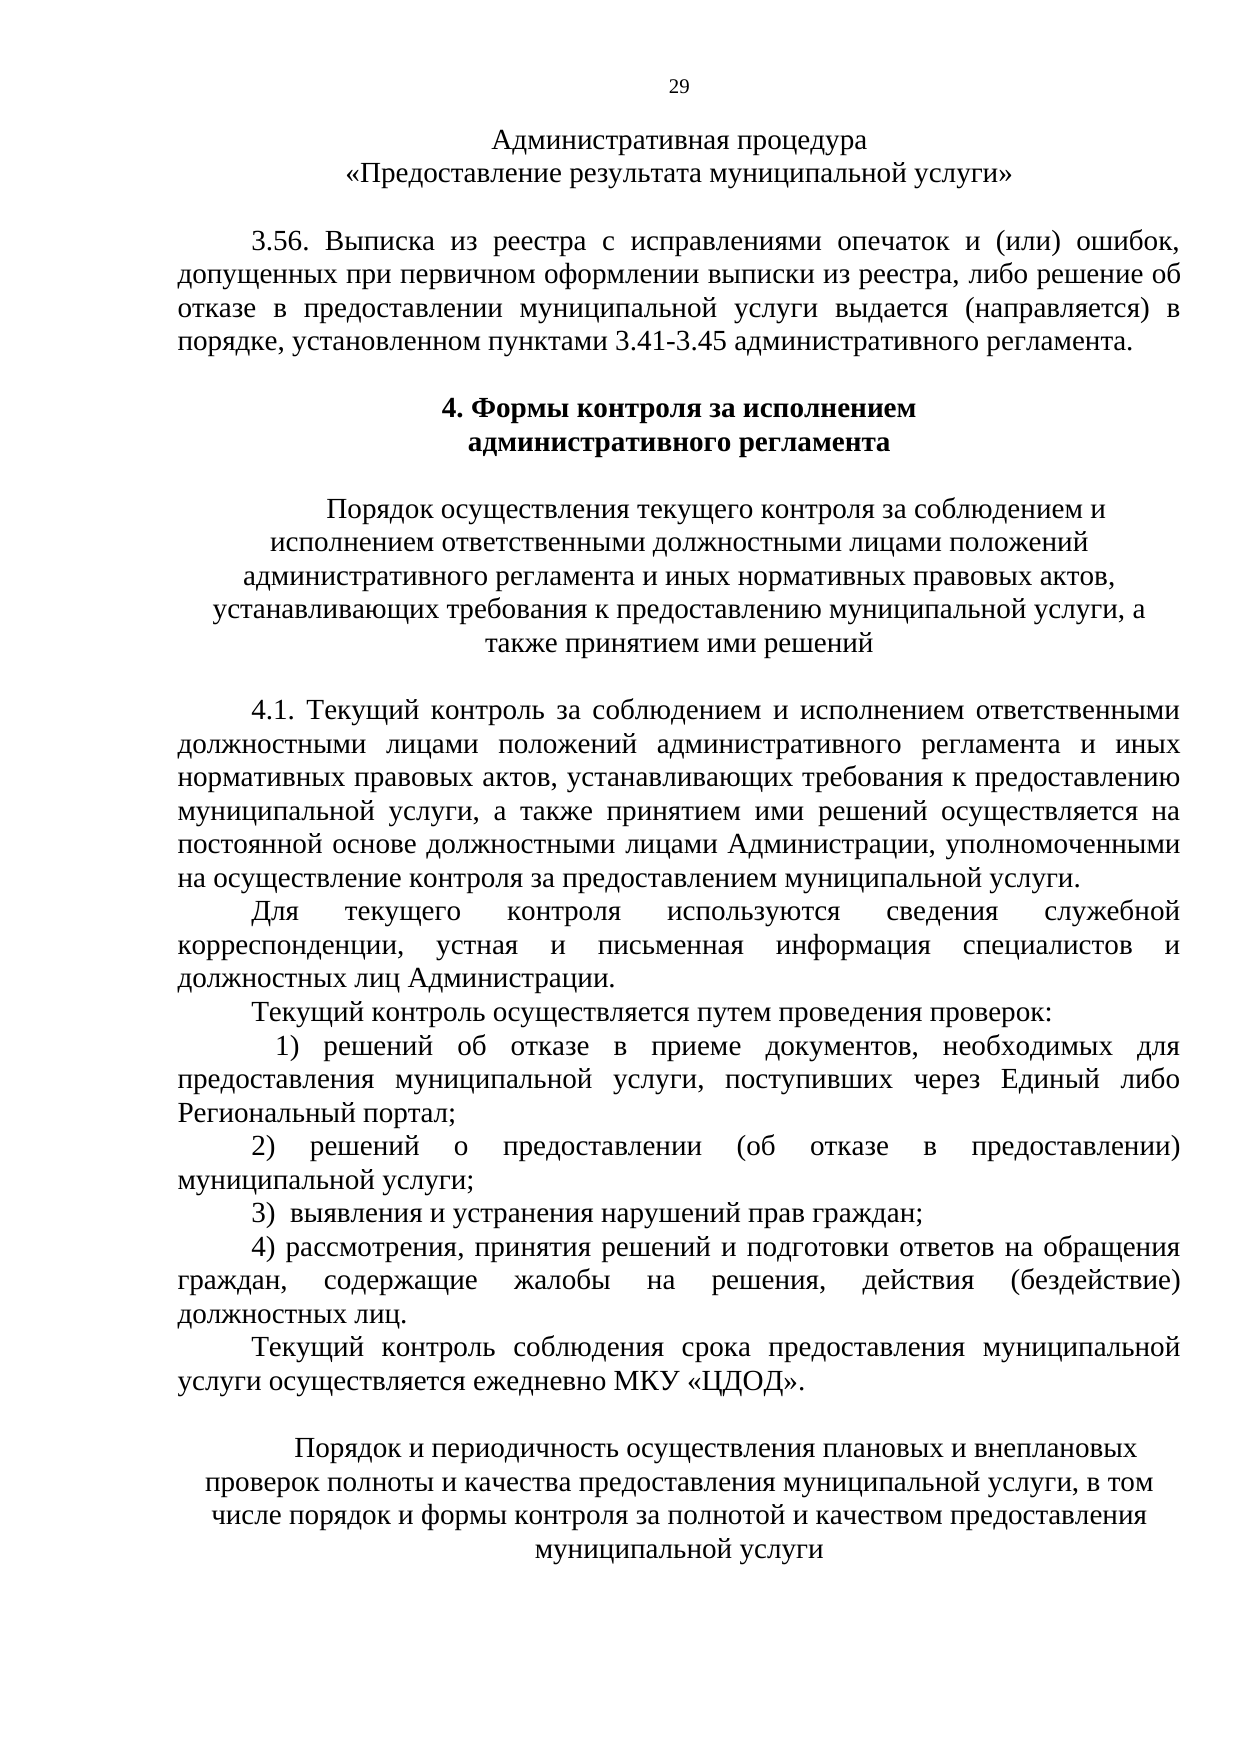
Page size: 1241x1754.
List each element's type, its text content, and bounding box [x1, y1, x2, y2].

text Порядок и периодичность осуществления плановых и внеплановых проверок полноты и качества предоставления муниципальной услуги, в том числе порядок и формы контроля за полнотой и качеством предоставления муниципальной услуги [177, 1430, 1181, 1564]
text Административная процедура [177, 122, 1181, 156]
text 1) решений об отказе в приеме документов, необходимых для предоставления муниципальной услуги, поступивших через Единый либо Региональный портал; [177, 1028, 1181, 1128]
text Текущий контроль осуществляется путем проведения проверок: [177, 994, 1181, 1028]
text «Предоставление результата муниципальной услуги» [177, 156, 1181, 189]
text 3) выявления и устранения нарушений прав граждан; [177, 1195, 1181, 1229]
text 4.1. Текущий контроль за соблюдением и исполнением ответственными должностными лицами положений административного регламента и иных нормативных правовых актов, устанавливающих требования к предоставлению муниципальной услуги, а также принятием ими решений осуществляется на постоянной основе должностными лицами Администрации, уполномоченными на осуществление контроля за предоставлением муниципальной услуги. [177, 692, 1181, 893]
text Для текущего контроля используются сведения служебной корреспонденции, устная и письменная информация специалистов и должностных лиц Администрации. [177, 893, 1181, 994]
text Текущий контроль соблюдения срока предоставления муниципальной услуги осуществляется ежедневно МКУ «ЦДОД». [177, 1329, 1181, 1397]
text 4. Формы контроля за исполнением [177, 390, 1181, 424]
text административного регламента [177, 424, 1181, 457]
text 2) решений о предоставлении (об отказе в предоставлении) муниципальной услуги; [177, 1128, 1181, 1195]
text 3.56. Выписка из реестра с исправлениями опечаток и (или) ошибок, допущенных при первичном оформлении выписки из реестра, либо решение об отказе в предоставлении муниципальной услуги выдается (направляется) в порядке, установленном пунктами 3.41-3.45 административного регламента. [177, 223, 1181, 357]
text Порядок осуществления текущего контроля за соблюдением и исполнением ответственными должностными лицами положений административного регламента и иных нормативных правовых актов, устанавливающих требования к предоставлению муниципальной услуги, а также принятием ими решений [177, 491, 1181, 659]
text 4) рассмотрения, принятия решений и подготовки ответов на обращения граждан, содержащие жалобы на решения, действия (бездействие) должностных лиц. [177, 1229, 1181, 1329]
